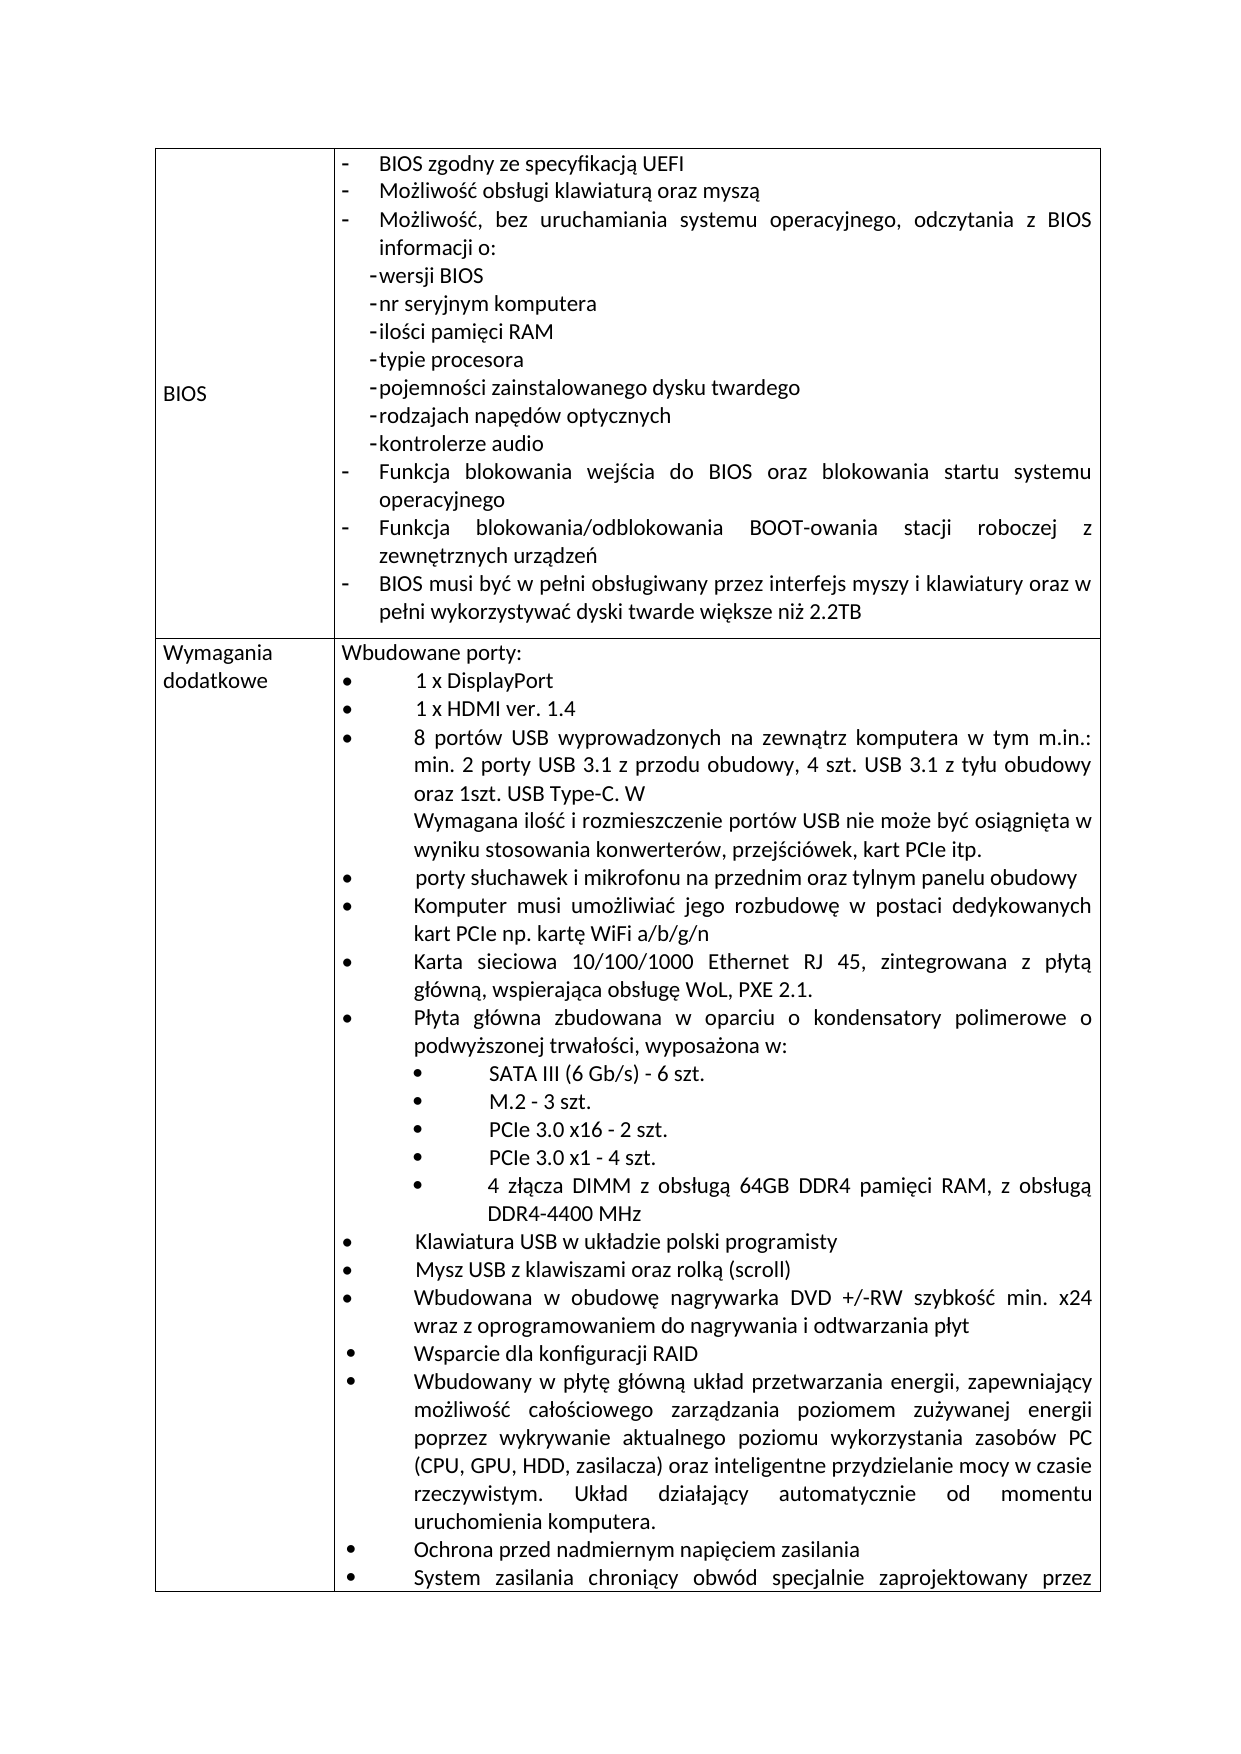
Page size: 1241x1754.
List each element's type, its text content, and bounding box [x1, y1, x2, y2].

table_cell Wymagania dodatkowe [156, 639, 334, 1591]
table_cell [335, 639, 1100, 1591]
table_cell BIOS zgodny ze specyfikacją UEFI Możliwość obsługi klawiaturą oraz myszą Możliwość, bez uruchamiania systemu operacyjnego, odczytania z BIOS informacji o: wersji BIOS nr seryjnym komputera ilości pamięci RAM typie procesora pojemności zainstalowanego dysku twardego rodzajach napędów optycznych kontrolerze audio Funkcja blokowania wejścia do BIOS oraz blokowania startu systemu operacyjnego Funkcja blokowania/odblokowania BOOT-owania stacji roboczej z zewnętrznych urządzeń BIOS musi być w pełni obsługiwany przez interfejs myszy i klawiatury oraz w pełni wykorzystywać dyski twarde większe niż 2.2TB [335, 149, 1100, 637]
table_cell BIOS [156, 149, 334, 637]
